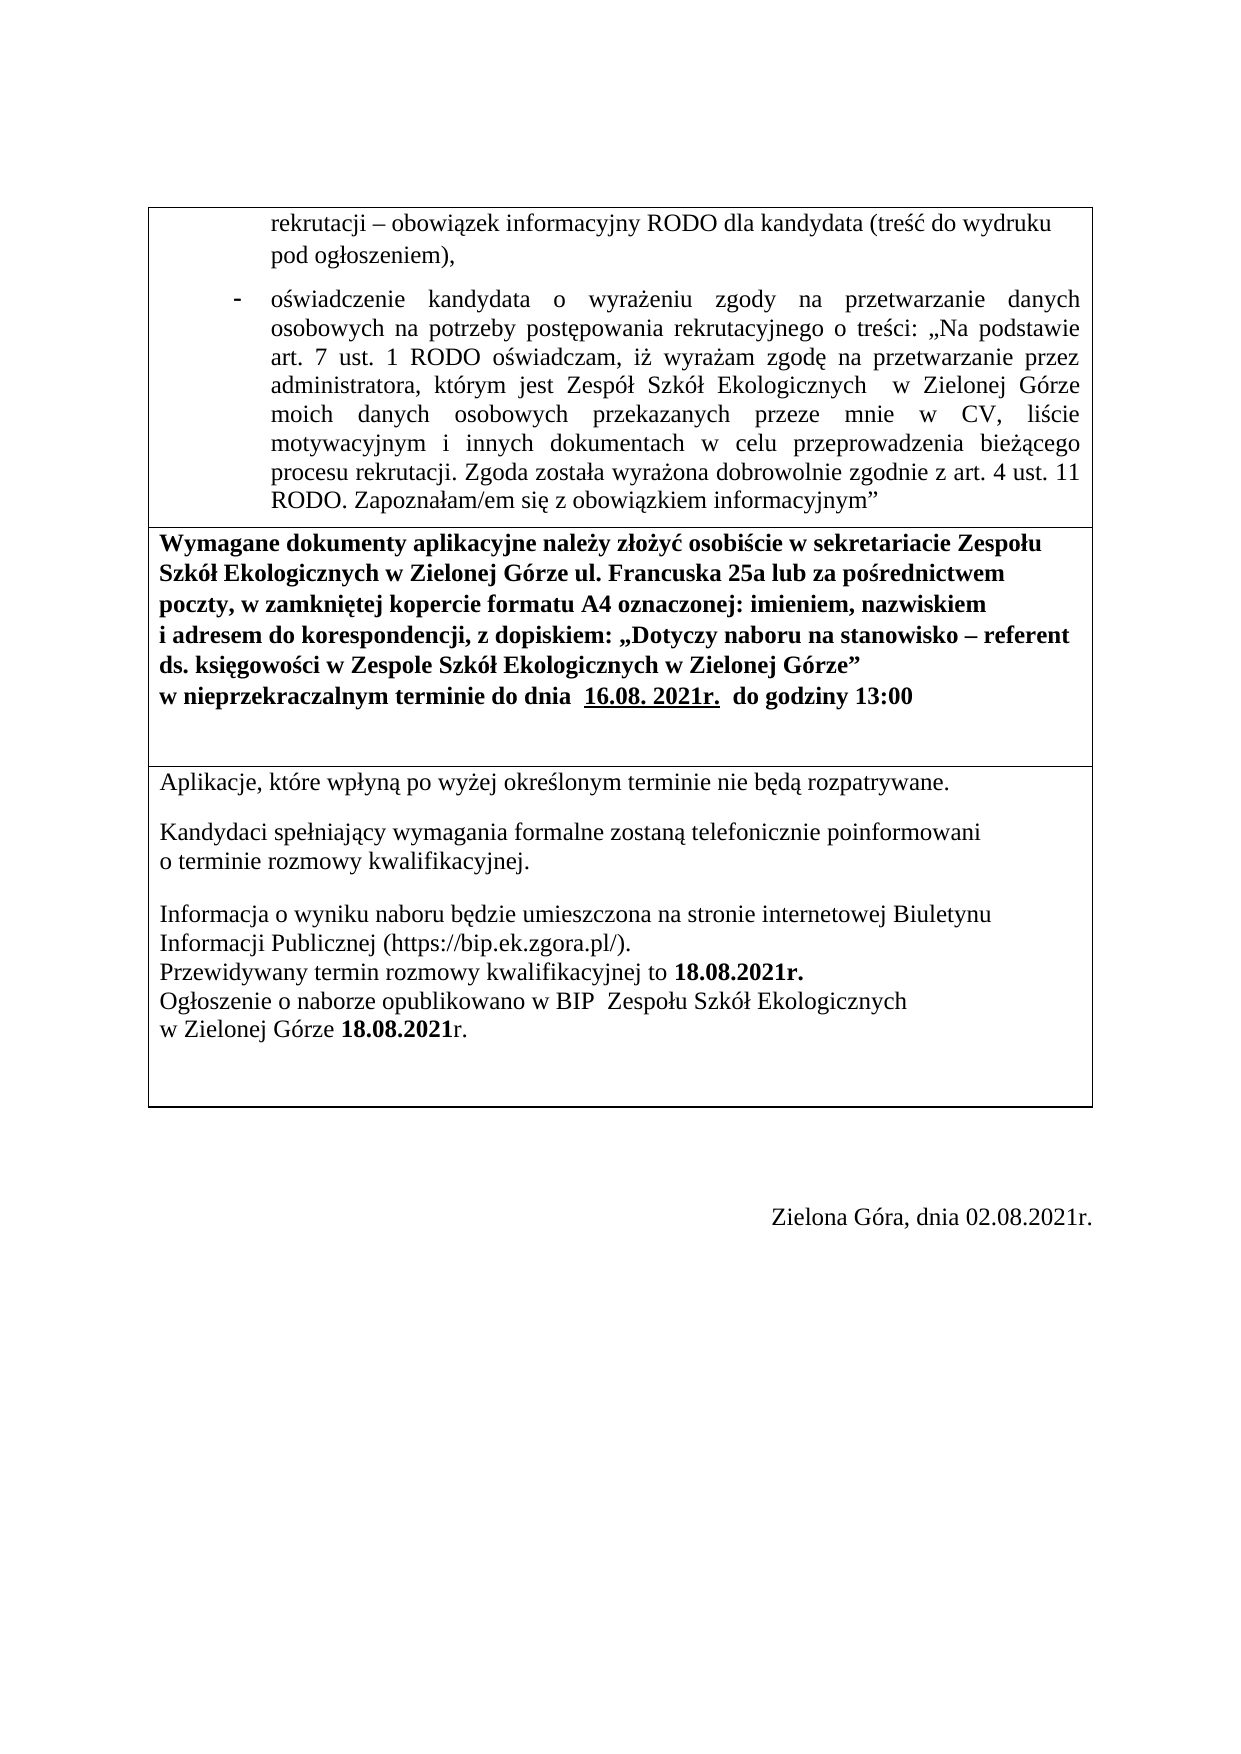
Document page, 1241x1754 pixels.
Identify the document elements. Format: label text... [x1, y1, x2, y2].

text Zielona Góra, dnia 02.08.2021r. [148, 1202, 1093, 1231]
table_cell Wymagane dokumenty aplikacyjne należy złożyć osobiście w sekretariacie Zespołu Szkół Ekologicznych w Zielonej Górze ul. Francuska 25a lub za pośrednictwem poczty, w zamkniętej kopercie formatu A4 oznaczonej: imieniem, nazwiskiem i adresem do korespondencji, z dopiskiem: „Dotyczy naboru na stanowisko – referent ds. księgowości w Zespole Szkół Ekologicznych w Zielonej Górze” w nieprzekraczalnym terminie do dnia 16.08. 2021r. do godziny 13:00 [149, 528, 1092, 766]
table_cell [149, 208, 1092, 527]
table_cell Aplikacje, które wpłyną po wyżej określonym terminie nie będą rozpatrywane. Kandydaci spełniający wymagania formalne zostaną telefonicznie poinformowani o terminie rozmowy kwalifikacyjnej. Informacja o wyniku naboru będzie umieszczona na stronie internetowej Biuletynu Informacji Publicznej (https://bip.ek.zgora.pl/). Przewidywany termin rozmowy kwalifikacyjnej to 18.08.2021r. Ogłoszenie o naborze opublikowano w BIP Zespołu Szkół Ekologicznych w Zielonej Górze 18.08.2021r. [149, 767, 1092, 1106]
